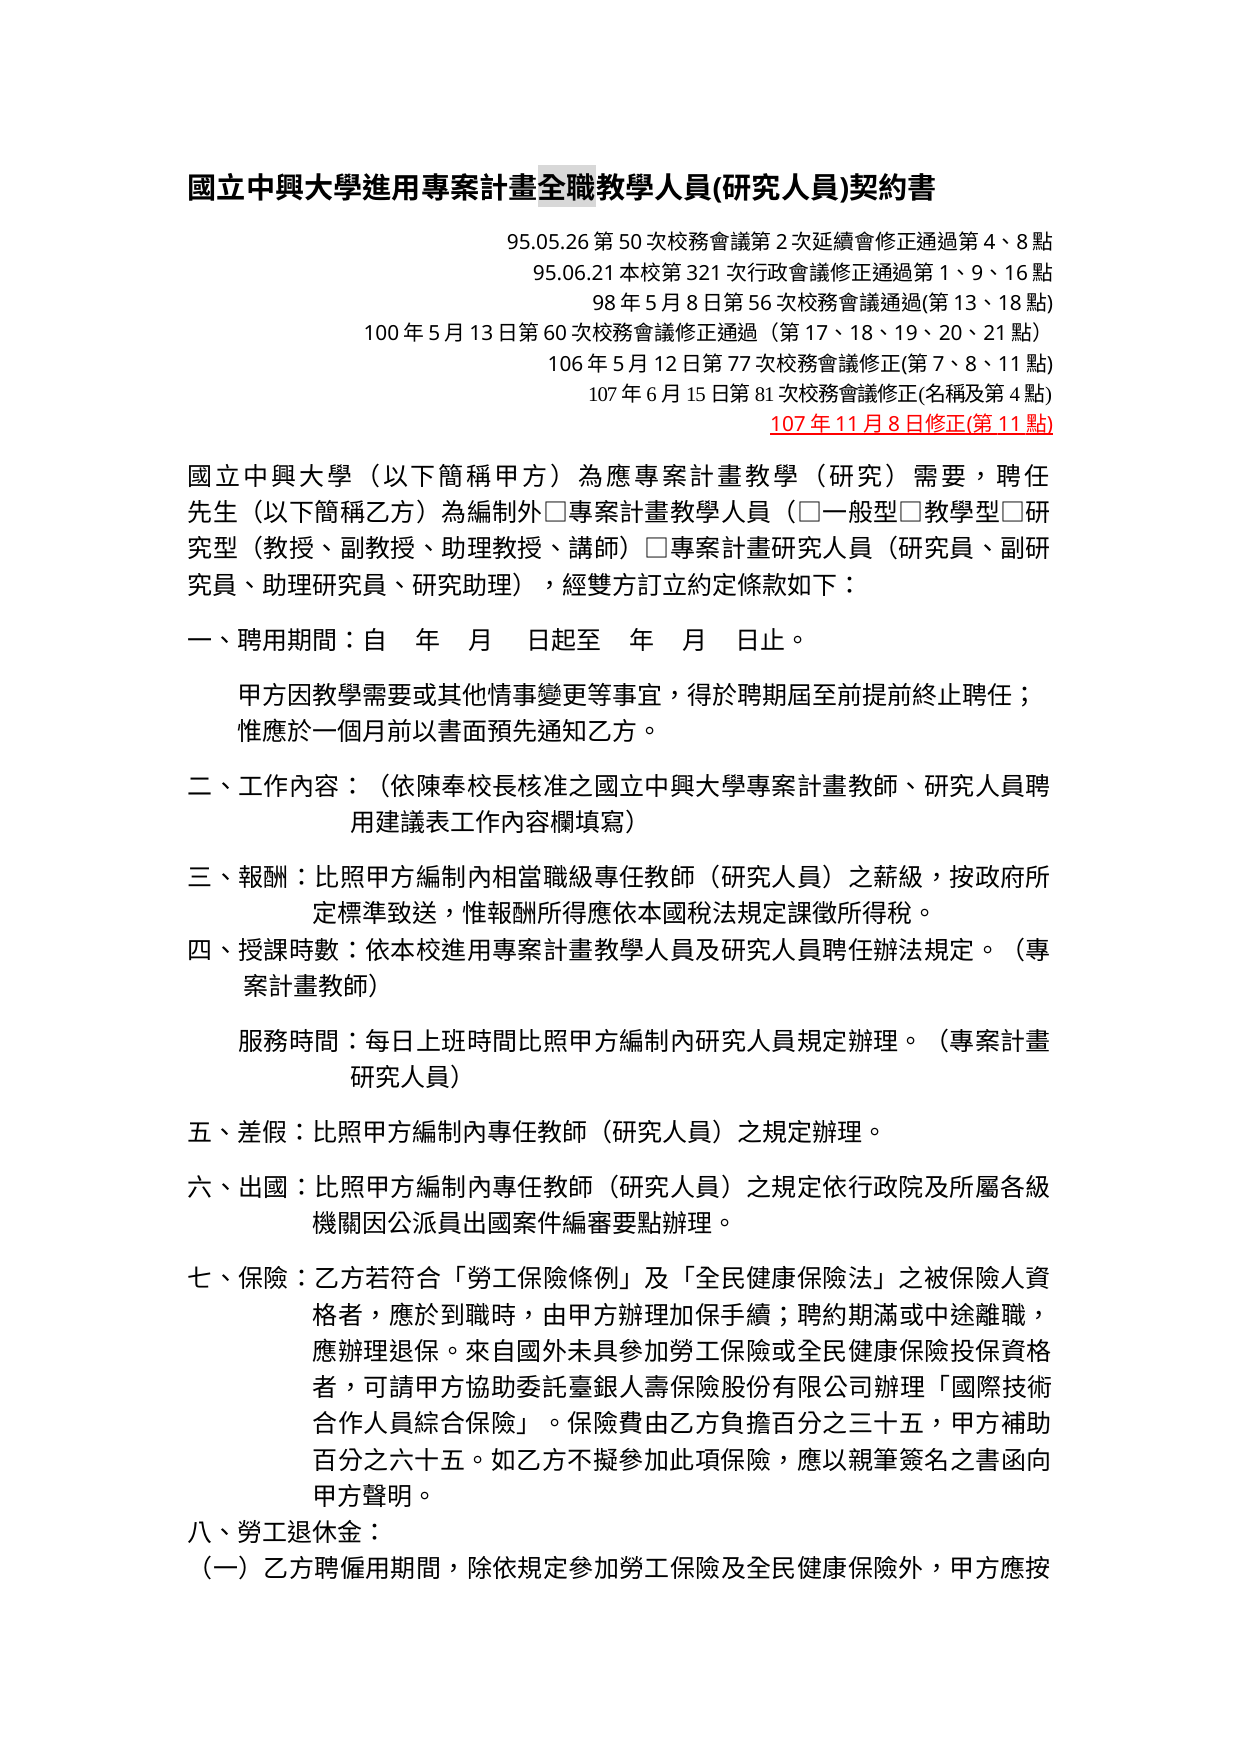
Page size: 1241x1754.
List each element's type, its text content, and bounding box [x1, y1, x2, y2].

text 一、聘用期間：自 年 月 日起至 年 月 日止。 [187, 620, 1053, 656]
text 100年第60次校務會議修正通過（第17、18、19、20、21點） [187, 317, 1053, 347]
text 95.05.26第50次校務會議第2次延續會修正通過第4、8點 [187, 226, 1053, 256]
text 甲方因教學需要或其他情事變更等事宜，得於聘期屆至前提前終止聘任；惟應於一個月前以書面預先通知乙方。 [237, 675, 1053, 748]
text 國立中興大學（以下簡稱甲方）為應專案計畫教學（研究）需要，聘任 先生（以下簡稱乙方）為編制外□專案計畫教學人員（□一般型□教學型□研究型（教授、副教授、助理教授、講師）□專案計畫研究人員（研究員、副研究員、助理研究員、研究助理），經雙方訂立約定條款如下： [187, 456, 1053, 601]
text 七、保險：乙方若符合「勞工保險條例」及「全民健康保險法」之被保險人資格者，應於到職時，由甲方辦理加保手續；聘約期滿或中途離職，應辦理退保。來自國外未具參加勞工保險或全民健康保險投保資格者，可請甲方協助委託臺銀人壽保險股份有限公司辦理「國際技術合作人員綜合保險」。保險費由乙方負擔百分之三十五，甲方補助百分之六十五。如乙方不擬參加此項保險，應以親筆簽名之書函向甲方聲明。 [187, 1259, 1053, 1513]
text 國立中興大學進用專案計畫全職教學人員(研究人員)契約書 [187, 164, 1053, 207]
text 第56次校務會議通過(第13、18點) [187, 286, 1053, 317]
text 95.06.21本校第321次行政會議修正通過第1、9、16點 [187, 256, 1053, 286]
text 三、報酬：比照甲方編制內相當職級專任教師（研究人員）之薪級，按政府所定標準致送，惟報酬所得應依本國稅法規定課徵所得稅。 [187, 858, 1053, 930]
text 八、勞工退休金： [187, 1513, 1053, 1549]
text 四、授課時數：依本校進用專案計畫教學人員及研究人員聘任辦法規定。（專案計畫教師） [187, 930, 1053, 1003]
text 服務時間：每日上班時間比照甲方編制內研究人員規定辦理。（專案計畫研究人員） [187, 1021, 1053, 1094]
text 107年11月8日修正(第11點) [187, 407, 1053, 438]
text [187, 1549, 1053, 1585]
text 五、差假：比照甲方編制內專任教師（研究人員）之規定辦理。 [187, 1113, 1053, 1149]
text 106年5月12日第77次校務會議修正(第7、8、11點) [187, 347, 1053, 377]
text 六、出國：比照甲方編制內專任教師（研究人員）之規定依行政院及所屬各級機關因公派員出國案件編審要點辦理。 [187, 1168, 1053, 1240]
text 107年6月15日第81次校務會議修正(名稱及第4點) [187, 377, 1053, 407]
text 二、工作內容：（依陳奉校長核准之國立中興大學專案計畫教師、研究人員聘用建議表工作內容欄填寫） [187, 766, 1053, 839]
